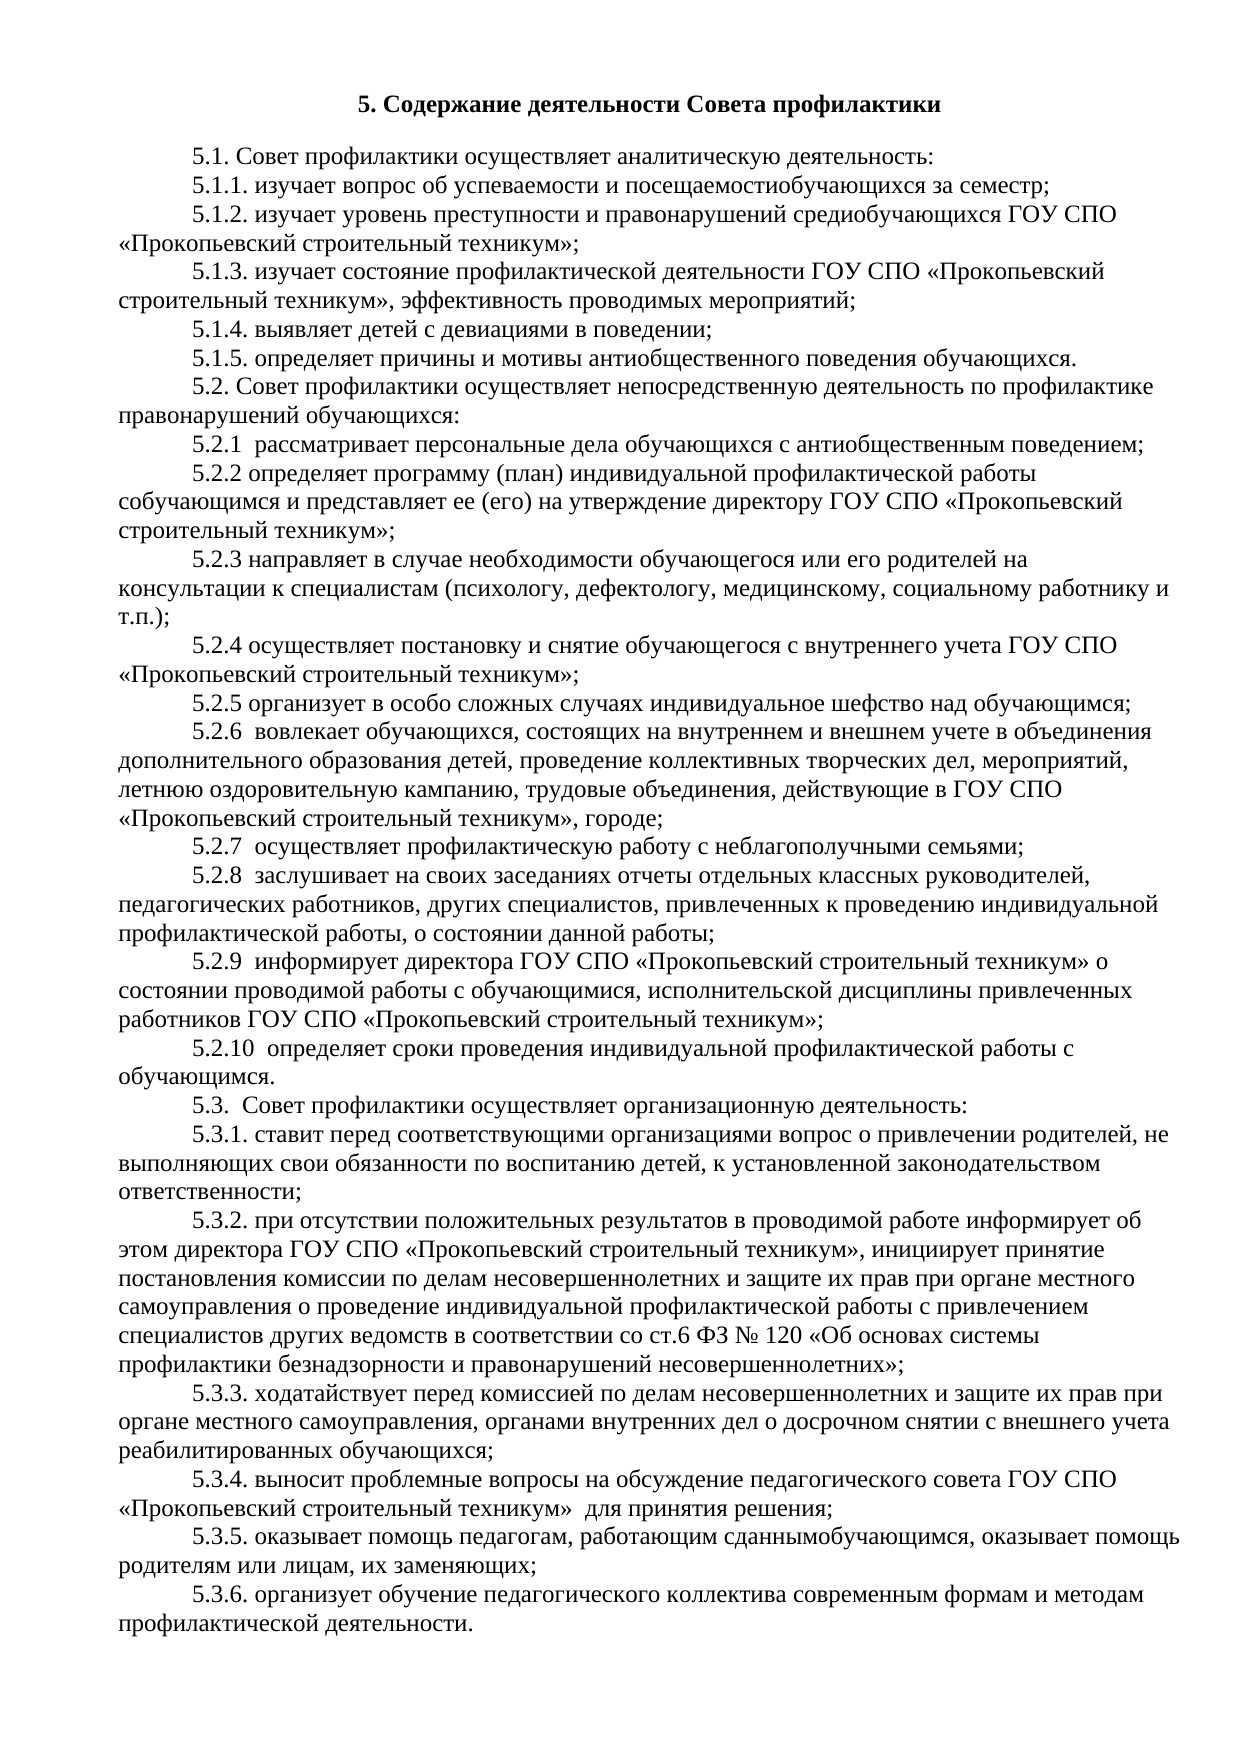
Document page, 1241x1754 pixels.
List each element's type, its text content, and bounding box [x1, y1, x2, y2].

text 5.2.8 заслушивает на своих заседаниях отчеты отдельных классных руководителей, педагогических работников, других специалистов, привлеченных к проведению индивидуальной профилактической работы, о состоянии данной работы; [118, 860, 1181, 946]
text 5.1.3. изучает состояние профилактической деятельности ГОУ СПО «Прокопьевский строительный техникум», эффективность проводимых мероприятий; [118, 256, 1181, 314]
text 5.1.1. изучает вопрос об успеваемости и посещаемостиобучающихся за семестр; [118, 170, 1181, 199]
text 5.2.1 рассматривает персональные дела обучающихся с антиобщественным поведением; [118, 429, 1181, 458]
text 5.1. Совет профилактики осуществляет аналитическую деятельность: [118, 141, 1181, 170]
text 5.1.5. определяет причины и мотивы антиобщественного поведения обучающихся. [118, 343, 1181, 371]
text 5.3.4. выносит проблемные вопросы на обсуждение педагогического совета ГОУ СПО «Прокопьевский строительный техникум» для принятия решения; [118, 1464, 1181, 1521]
text 5.1.4. выявляет детей с девиациями в поведении; [118, 314, 1181, 343]
text 5.1.2. изучает уровень преступности и правонарушений средиобучающихся ГОУ СПО «Прокопьевский строительный техникум»; [118, 199, 1181, 256]
text 5.3. Совет профилактики осуществляет организационную деятельность: [118, 1090, 1181, 1119]
text 5.3.1. ставит перед соответствующими организациями вопрос о привлечении родителей, не выполняющих свои обязанности по воспитанию детей, к установленной законодательством ответственности; [118, 1119, 1181, 1205]
text 5.2.6 вовлекает обучающихся, состоящих на внутреннем и внешнем учете в объединения дополнительного образования детей, проведение коллективных творческих дел, мероприятий, летнюю оздоровительную кампанию, трудовые объединения, действующие в ГОУ СПО «Прокопьевский строительный техникум», городе; [118, 716, 1181, 831]
text 5.2.4 осуществляет постановку и снятие обучающегося с внутреннего учета ГОУ СПО «Прокопьевский строительный техникум»; [118, 630, 1181, 688]
text 5.2.9 информирует директора ГОУ СПО «Прокопьевский строительный техникум» о состоянии проводимой работы с обучающимися, исполнительской дисциплины привлеченных работников ГОУ СПО «Прокопьевский строительный техникум»; [118, 946, 1181, 1033]
text 5.3.5. оказывает помощь педагогам, работающим сданнымобучающимся, оказывает помощь родителям или лицам, их заменяющих; [118, 1521, 1181, 1579]
text 5.2.2 определяет программу (план) индивидуальной профилактической работы собучающимся и представляет ее (его) на утверждение директору ГОУ СПО «Прокопьевский строительный техникум»; [118, 458, 1181, 544]
text 5.3.6. организует обучение педагогического коллектива современным формам и методам профилактической деятельности. [118, 1579, 1181, 1636]
text 5.3.3. ходатайствует перед комиссией по делам несовершеннолетних и защите их прав при органе местного самоуправления, органами внутренних дел о досрочном снятии с внешнего учета реабилитированных обучающихся; [118, 1378, 1181, 1464]
text 5. Содержание деятельности Совета профилактики [118, 89, 1181, 117]
text 5.2.3 направляет в случае необходимости обучающегося или его родителей на консультации к специалистам (психологу, дефектологу, медицинскому, социальному работнику и т.п.); [118, 544, 1181, 630]
text 5.2.10 определяет сроки проведения индивидуальной профилактической работы с обучающимся. [118, 1033, 1181, 1090]
text 5.2. Совет профилактики осуществляет непосредственную деятельность по профилактике правонарушений обучающихся: [118, 371, 1181, 429]
text 5.2.7 осуществляет профилактическую работу с неблагополучными семьями; [118, 831, 1181, 860]
text 5.3.2. при отсутствии положительных результатов в проводимой работе информирует об этом директора ГОУ СПО «Прокопьевский строительный техникум», инициирует принятие постановления комиссии по делам несовершеннолетних и защите их прав при органе местного самоуправления о проведение индивидуальной профилактической работы с привлечением специалистов других ведомств в соответствии со ст.6 ФЗ № 120 «Об основах системы профилактики безнадзорности и правонарушений несовершеннолетних»; [118, 1205, 1181, 1378]
text 5.2.5 организует в особо сложных случаях индивидуальное шефство над обучающимся; [118, 688, 1181, 716]
